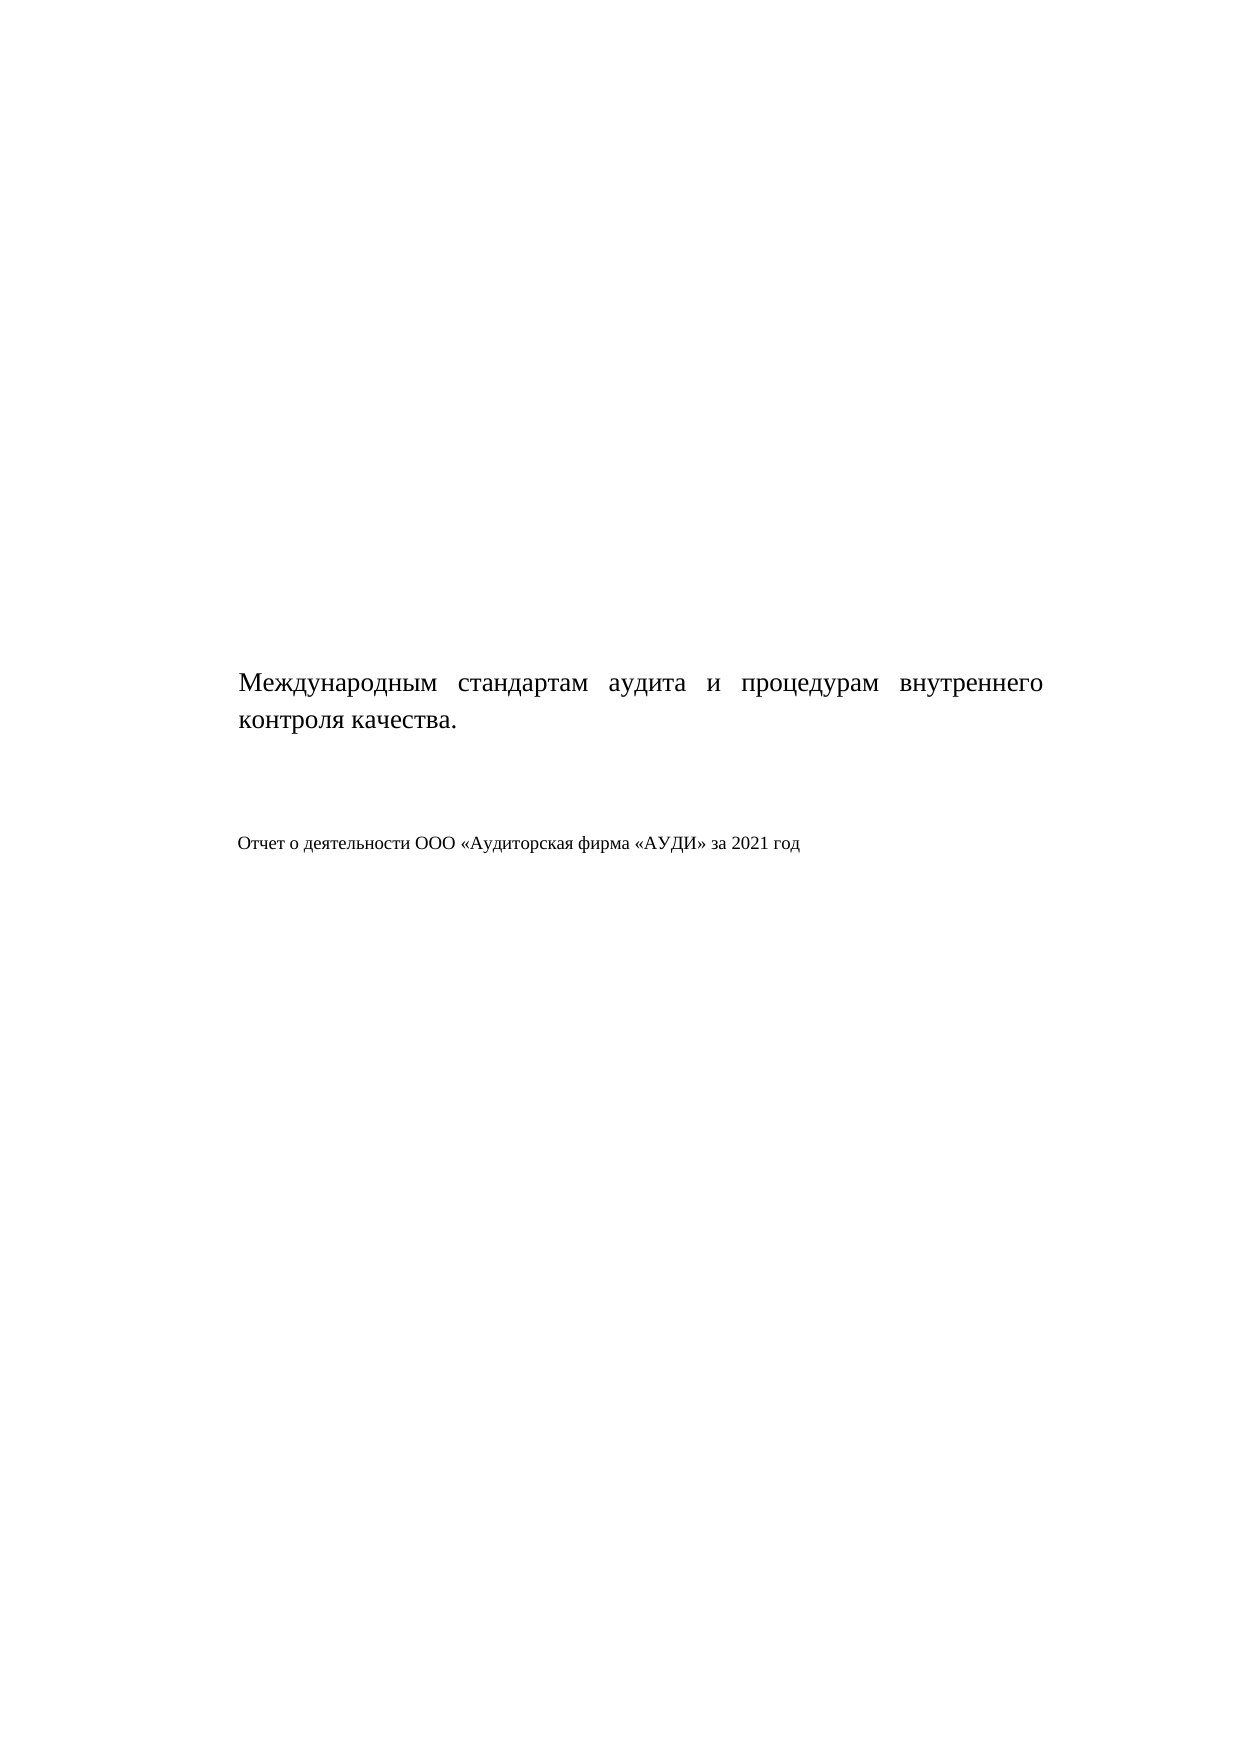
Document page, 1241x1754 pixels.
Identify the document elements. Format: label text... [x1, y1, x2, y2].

text Под контролем качества аудиторских услуг понимается процесс, позволяющий объективно оценить существенные суждения и выводы, сделанные аудитором при подготовке аудиторского заключения. При проверке качества аудиторских услуг выборочно проверяется рабочая документация на предмет соответствия Международным стандартам аудита и процедурам внутреннего контроля качества. [238, 662, 1044, 735]
